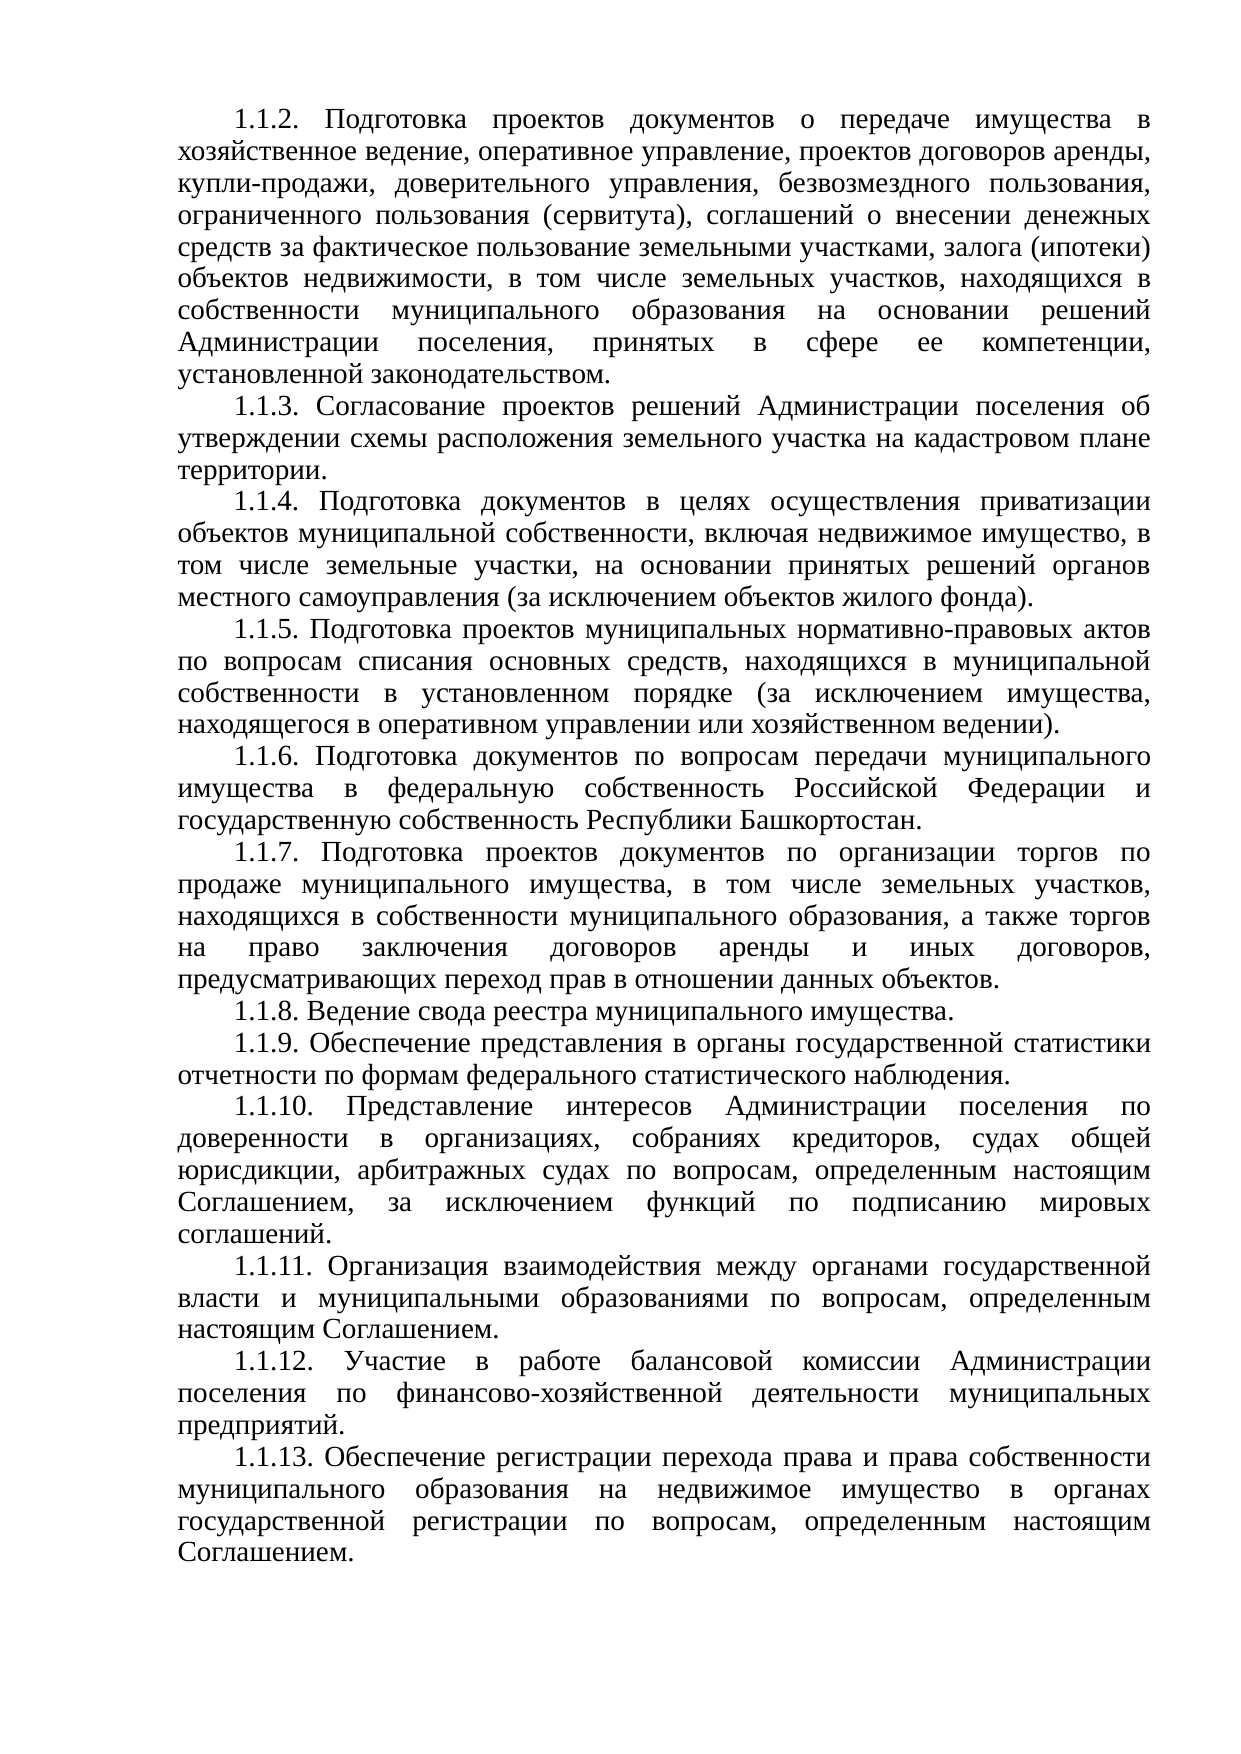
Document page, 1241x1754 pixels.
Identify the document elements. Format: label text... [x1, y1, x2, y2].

text 1.1.12. Участие в работе балансовой комиссии Администрации поселения по финансово-хозяйственной деятельности муниципальных предприятий. [177, 1345, 1152, 1441]
text 1.1.8. Ведение свода реестра муниципального имущества. [177, 995, 1152, 1027]
text 1.1.7. Подготовка проектов документов по организации торгов по продаже муниципального имущества, в том числе земельных участков, находящихся в собственности муниципального образования, а также торгов на право заключения договоров аренды и иных договоров, предусматривающих переход прав в отношении данных объектов. [177, 836, 1152, 995]
text 1.1.11. Организация взаимодействия между органами государственной власти и муниципальными образованиями по вопросам, определенным настоящим Соглашением. [177, 1249, 1152, 1345]
text 1.1.2. Подготовка проектов документов о передаче имущества в хозяйственное ведение, оперативное управление, проектов договоров аренды, купли-продажи, доверительного управления, безвозмездного пользования, ограниченного пользования (сервитута), соглашений о внесении денежных средств за фактическое пользование земельными участками, залога (ипотеки) объектов недвижимости, в том числе земельных участков, находящихся в собственности муниципального образования на основании решений Администрации поселения, принятых в сфере ее компетенции, установленной законодательством. [177, 103, 1152, 390]
text 1.1.4. Подготовка документов в целях осуществления приватизации объектов муниципальной собственности, включая недвижимое имущество, в том числе земельные участки, на основании принятых решений органов местного самоуправления (за исключением объектов жилого фонда). [177, 485, 1152, 613]
text 1.1.10. Представление интересов Администрации поселения по доверенности в организациях, собраниях кредиторов, судах общей юрисдикции, арбитражных судах по вопросам, определенным настоящим Соглашением, за исключением функций по подписанию мировых соглашений. [177, 1090, 1152, 1249]
text 1.1.3. Согласование проектов решений Администрации поселения об утверждении схемы расположения земельного участка на кадастровом плане территории. [177, 390, 1152, 485]
text 1.1.6. Подготовка документов по вопросам передачи муниципального имущества в федеральную собственность Российской Федерации и государственную собственность Республики Башкортостан. [177, 740, 1152, 836]
text 1.1.5. Подготовка проектов муниципальных нормативно-правовых актов по вопросам списания основных средств, находящихся в муниципальной собственности в установленном порядке (за исключением имущества, находящегося в оперативном управлении или хозяйственном ведении). [177, 613, 1152, 740]
text 1.1.9. Обеспечение представления в органы государственной статистики отчетности по формам федерального статистического наблюдения. [177, 1027, 1152, 1090]
text 1.1.13. Обеспечение регистрации перехода права и права собственности муниципального образования на недвижимое имущество в органах государственной регистрации по вопросам, определенным настоящим Соглашением. [177, 1441, 1152, 1568]
